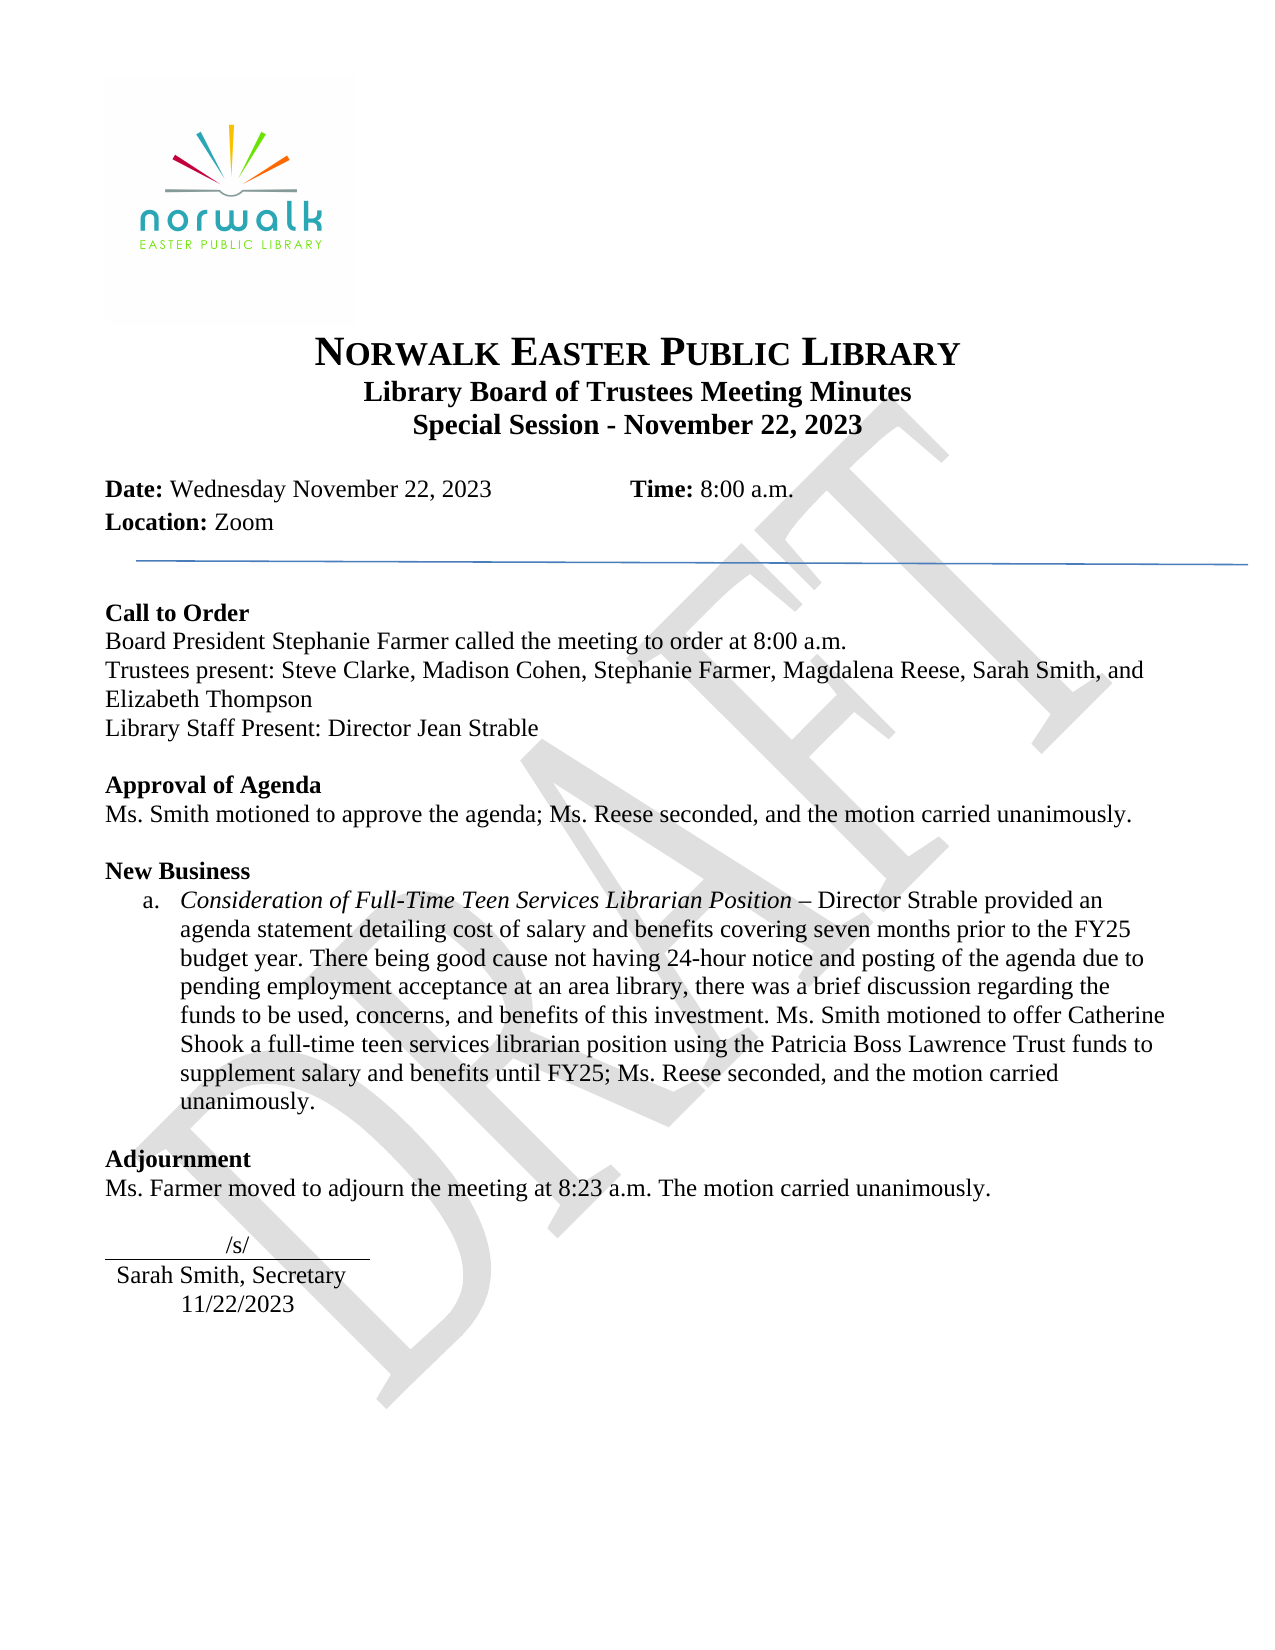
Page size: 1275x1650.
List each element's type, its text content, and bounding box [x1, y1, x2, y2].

text Library Staff Present: Director Jean Strable [105, 713, 1170, 741]
text Ms. Smith motioned to approve the agenda; Ms. Reese seconded, and the motion carried unanimously. [105, 799, 1170, 828]
text New Business [105, 856, 1170, 885]
list Consideration of Full-Time Teen Services Librarian Position – Director Strable provided an agenda statement detailing cost of salary and benefits covering seven months prior to the FY25 budget year. There being good cause not having 24-hour notice and posting of the agenda due to pending employment acceptance at an area library, there was a brief discussion regarding the funds to be used, concerns, and benefits of this investment. Ms. Smith motioned to offer Catherine Shook a full-time teen services librarian position using the Patricia Boss Lawrence Trust funds to supplement salary and benefits until FY25; Ms. Reese seconded, and the motion carried unanimously. [142, 885, 1170, 1115]
text Special Session - November 22, 2023 [105, 407, 1170, 441]
text Adjournment [105, 1144, 1170, 1173]
text Date: Wednesday November 22, 2023 Time: 8:00 a.m. [105, 474, 1170, 503]
text Trustees present: Steve Clarke, Madison Cohen, Stephanie Farmer, Magdalena Reese, Sarah Smith, and Elizabeth Thompson [105, 655, 1170, 713]
table_cell Sarah Smith, Secretary 11/22/2023 [105, 1260, 370, 1317]
text Location: Zoom [105, 507, 1170, 536]
text Approval of Agenda [105, 770, 1170, 799]
text Norwalk Easter Public Library [105, 326, 1170, 374]
picture [105, 75, 357, 326]
table_header /s/ [105, 1230, 370, 1259]
text Ms. Farmer moved to adjourn the meeting at 8:23 a.m. The motion carried unanimously. [105, 1173, 1170, 1201]
text Call to Order [105, 598, 1170, 626]
text Board President Stephanie Farmer called the meeting to order at 8:00 a.m. [105, 626, 1170, 655]
text Library Board of Trustees Meeting Minutes [105, 374, 1170, 407]
